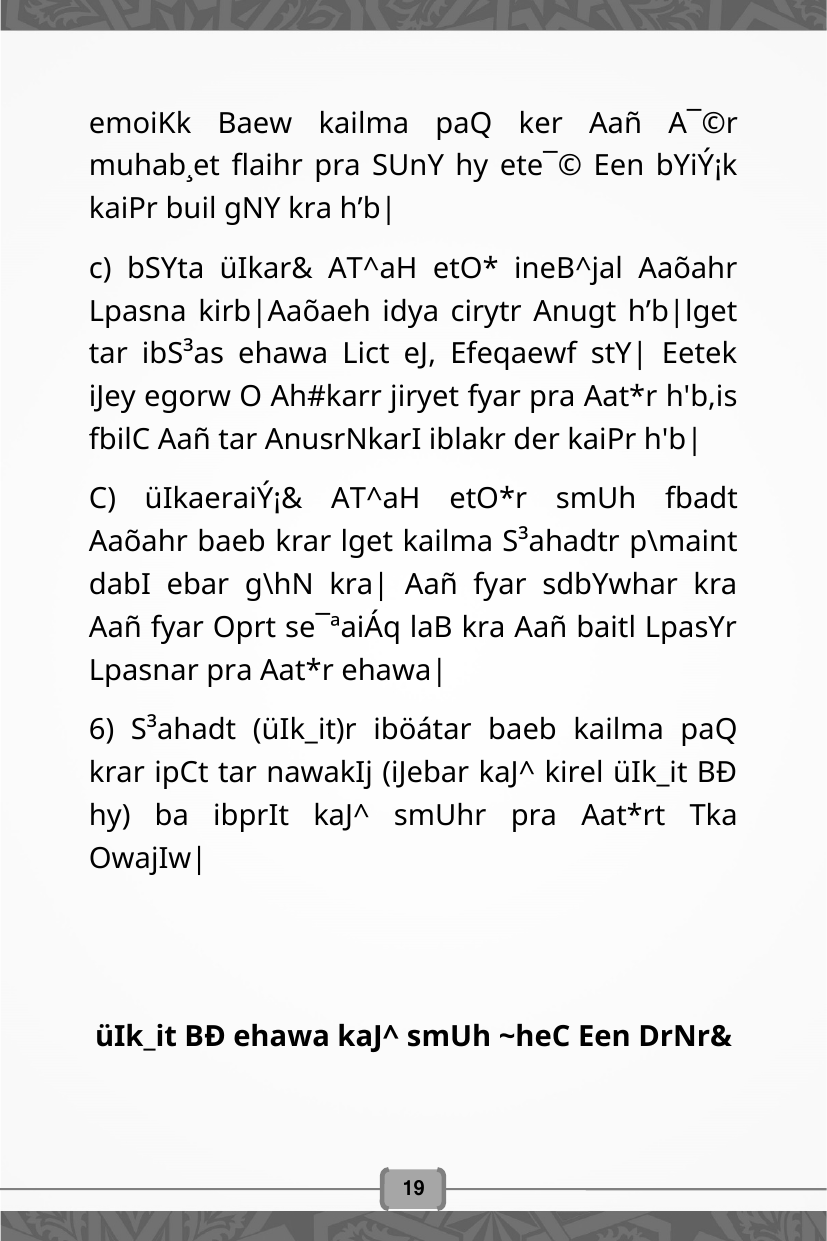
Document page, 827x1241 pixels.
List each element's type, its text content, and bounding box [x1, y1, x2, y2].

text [89, 102, 738, 227]
text 6) S³ahadt (üIk_it)r iböátar baeb kailma paQ krar ipCt tar nawakIj (iJebar kaJ^ kirel üIk_it BÐ hy) ba ibprIt kaJ^ smUhr pra Aat*rt Tka OwajIw| [89, 708, 738, 877]
text c) bSYta üIkar& AT^aH etO* ineB^jal Aaõahr Lpasna kirb|Aaõaeh idya cirytr Anugt h’b|lget tar ibS³as ehawa Lict eJ, Efeqaewf stY| Eetek iJey egorw O Ah#karr jiryet fyar pra Aat*r h'b,is fbilC Aañ tar AnusrNkarI iblakr der kaiPr h'b| [89, 247, 738, 458]
text üIk_it BÐ ehawa kaJ^ smUh ~heC Een DrNr& [89, 1015, 738, 1055]
text C) üIkaeraiÝ¡& AT^aH etO*r smUh fbadt Aaõahr baeb krar lget kailma S³ahadtr p\maint dabI ebar g\hN kra| Aañ fyar sdbYwhar kra Aañ fyar Oprt se¯ªaiÁq laB kra Aañ baitl LpasYr Lpasnar pra Aat*r ehawa| [89, 478, 738, 689]
